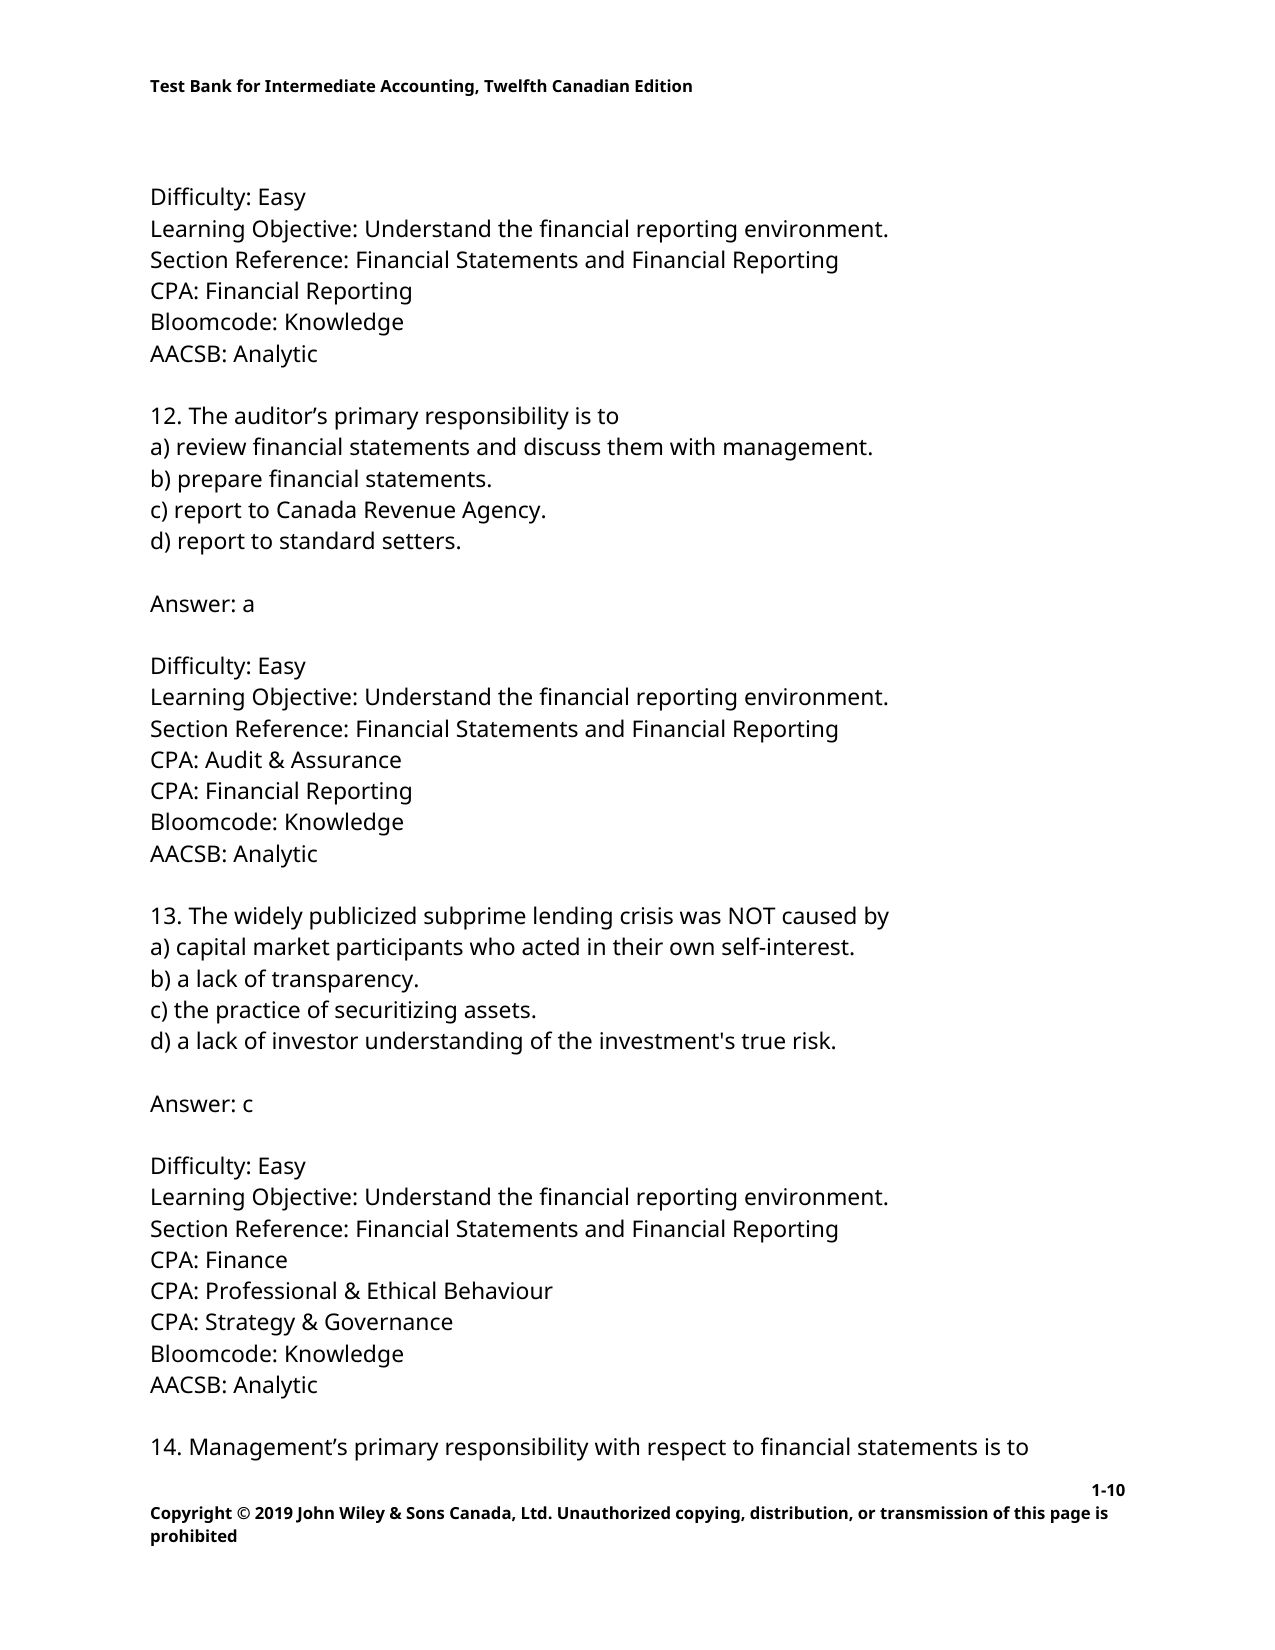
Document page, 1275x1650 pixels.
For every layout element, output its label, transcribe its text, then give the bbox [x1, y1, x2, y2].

text a) review financial statements and discuss them with management. [150, 431, 1125, 462]
text 12. The auditor’s primary responsibility is to [150, 400, 1125, 431]
text c) report to Canada Revenue Agency. [150, 494, 1125, 525]
text Section Reference: Financial Statements and Financial Reporting [150, 1212, 1125, 1244]
text CPA: Strategy & Governance [150, 1306, 1125, 1337]
text CPA: Financial Reporting [150, 775, 1125, 806]
text CPA: Financial Reporting [150, 275, 1125, 306]
text Answer: a [150, 587, 1125, 619]
text Difficulty: Easy [150, 181, 1125, 212]
text CPA: Professional & Ethical Behaviour [150, 1275, 1125, 1306]
text Difficulty: Easy [150, 1150, 1125, 1181]
text Learning Objective: Understand the financial reporting environment. [150, 681, 1125, 712]
text d) a lack of investor understanding of the investment's true risk. [150, 1025, 1125, 1056]
text c) the practice of securitizing assets. [150, 994, 1125, 1025]
text AACSB: Analytic [150, 837, 1125, 869]
text 14. Management’s primary responsibility with respect to financial statements is to [150, 1431, 1125, 1462]
text CPA: Audit & Assurance [150, 744, 1125, 775]
text Learning Objective: Understand the financial reporting environment. [150, 1181, 1125, 1212]
text Bloomcode: Knowledge [150, 1337, 1125, 1369]
text Section Reference: Financial Statements and Financial Reporting [150, 712, 1125, 744]
text Bloomcode: Knowledge [150, 806, 1125, 837]
text b) prepare financial statements. [150, 462, 1125, 494]
text AACSB: Analytic [150, 337, 1125, 369]
text Section Reference: Financial Statements and Financial Reporting [150, 244, 1125, 275]
text 13. The widely publicized subprime lending crisis was NOT caused by [150, 900, 1125, 931]
text Difficulty: Easy [150, 650, 1125, 681]
text d) report to standard setters. [150, 525, 1125, 556]
text a) capital market participants who acted in their own self-interest. [150, 931, 1125, 962]
text Learning Objective: Understand the financial reporting environment. [150, 212, 1125, 244]
text Answer: c [150, 1087, 1125, 1119]
text Bloomcode: Knowledge [150, 306, 1125, 337]
text CPA: Finance [150, 1244, 1125, 1275]
text AACSB: Analytic [150, 1369, 1125, 1400]
text b) a lack of transparency. [150, 962, 1125, 994]
